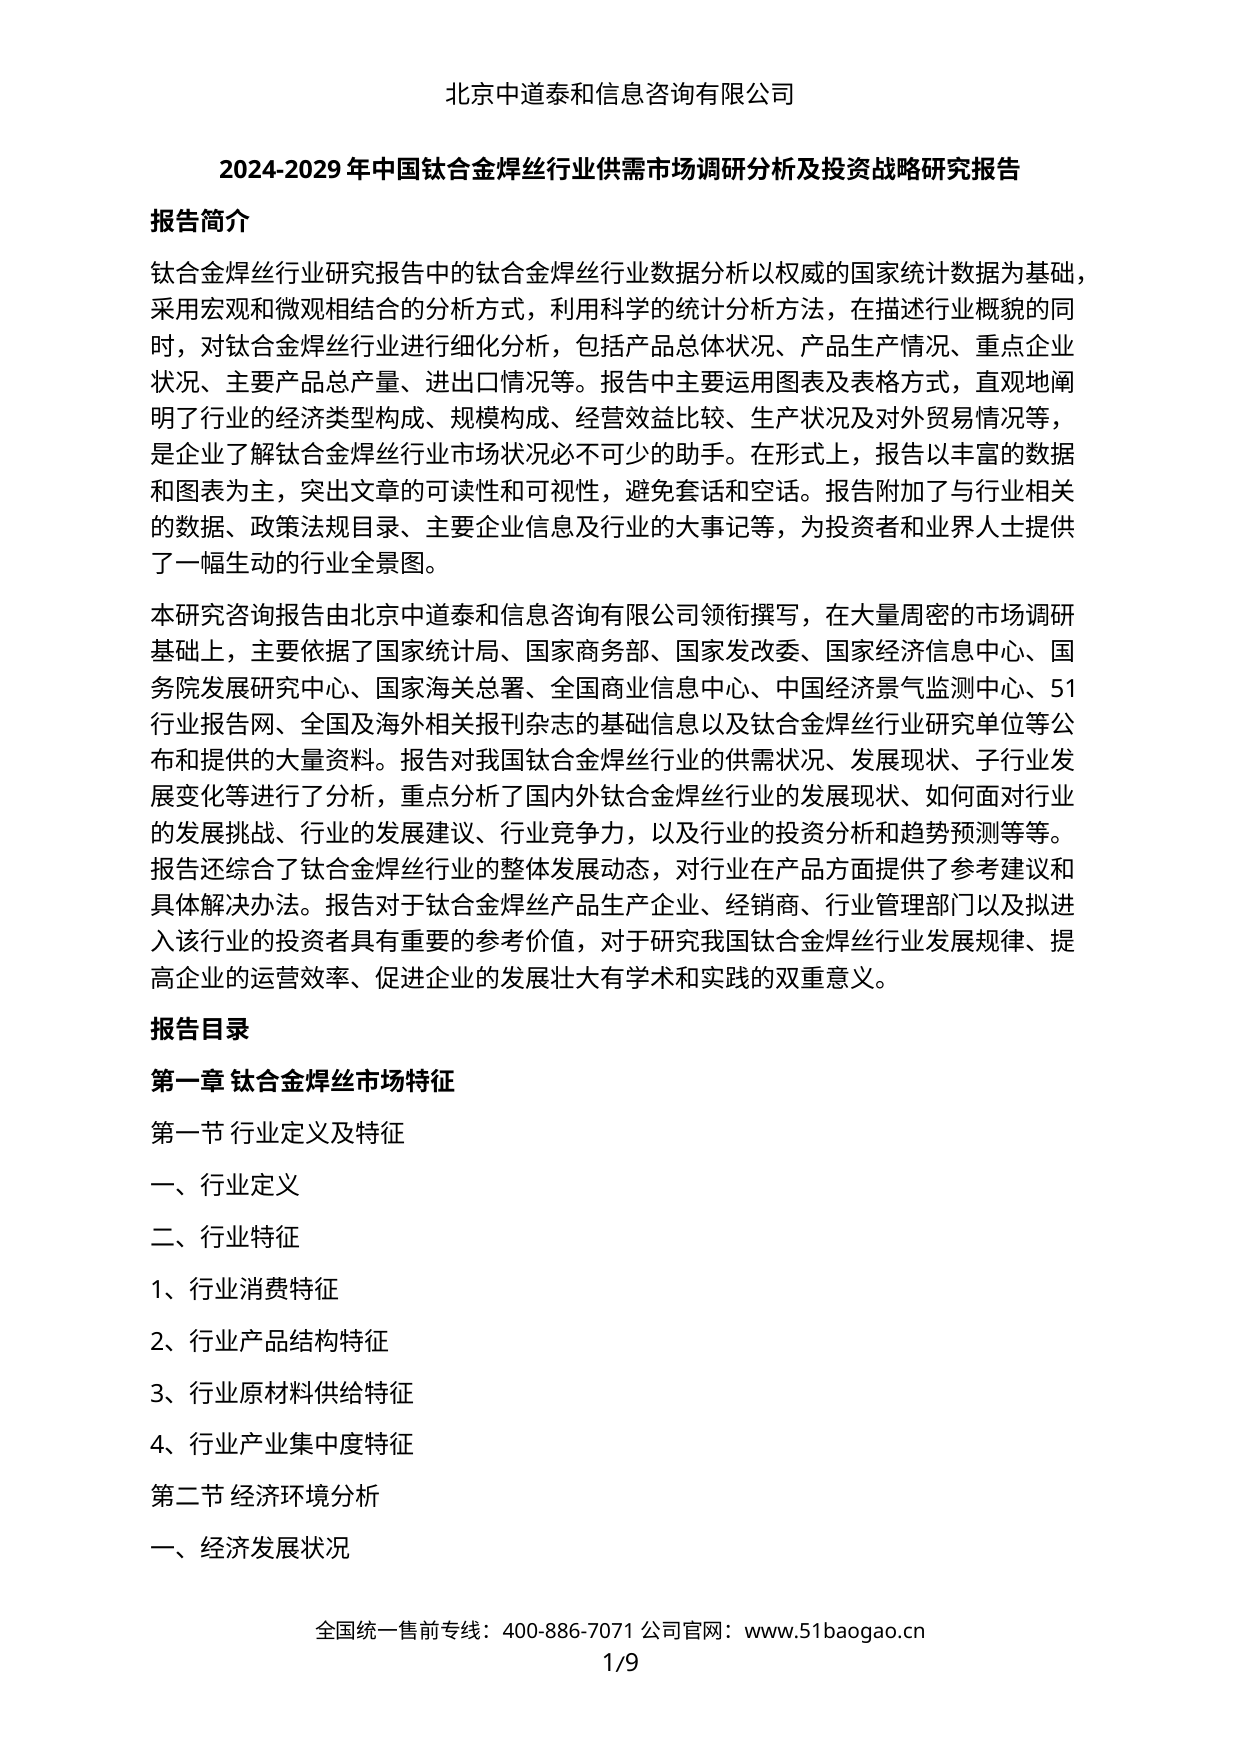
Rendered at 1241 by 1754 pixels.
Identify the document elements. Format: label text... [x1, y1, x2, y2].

text 钛合金焊丝行业研究报告中的钛合金焊丝行业数据分析以权威的国家统计数据为基础，采用宏观和微观相结合的分析方式，利用科学的统计分析方法，在描述行业概貌的同时，对钛合金焊丝行业进行细化分析，包括产品总体状况、产品生产情况、重点企业状况、主要产品总产量、进出口情况等。报告中主要运用图表及表格方式，直观地阐明了行业的经济类型构成、规模构成、经营效益比较、生产状况及对外贸易情况等，是企业了解钛合金焊丝行业市场状况必不可少的助手。在形式上，报告以丰富的数据和图表为主，突出文章的可读性和可视性，避免套话和空话。报告附加了与行业相关的数据、政策法规目录、主要企业信息及行业的大事记等，为投资者和业界人士提供了一幅生动的行业全景图。 [150, 254, 1090, 580]
text 二、行业特征 [150, 1217, 1090, 1254]
text 一、行业定义 [150, 1166, 1090, 1202]
text 2、行业产品结构特征 [150, 1321, 1090, 1357]
text 第一节 行业定义及特征 [150, 1114, 1090, 1150]
text 2024-2029年中国钛合金焊丝行业供需市场调研分析及投资战略研究报告 [150, 150, 1090, 186]
text 第一章 钛合金焊丝市场特征 [150, 1062, 1090, 1098]
text 报告目录 [150, 1010, 1090, 1046]
text 第二节 经济环境分析 [150, 1477, 1090, 1513]
text 一、经济发展状况 [150, 1529, 1090, 1565]
text 本研究咨询报告由北京中道泰和信息咨询有限公司领衔撰写，在大量周密的市场调研基础上，主要依据了国家统计局、国家商务部、国家发改委、国家经济信息中心、国务院发展研究中心、国家海关总署、全国商业信息中心、中国经济景气监测中心、51行业报告网、全国及海外相关报刊杂志的基础信息以及钛合金焊丝行业研究单位等公布和提供的大量资料。报告对我国钛合金焊丝行业的供需状况、发展现状、子行业发展变化等进行了分析，重点分析了国内外钛合金焊丝行业的发展现状、如何面对行业的发展挑战、行业的发展建议、行业竞争力，以及行业的投资分析和趋势预测等等。报告还综合了钛合金焊丝行业的整体发展动态，对行业在产品方面提供了参考建议和具体解决办法。报告对于钛合金焊丝产品生产企业、经销商、行业管理部门以及拟进入该行业的投资者具有重要的参考价值，对于研究我国钛合金焊丝行业发展规律、提高企业的运营效率、促进企业的发展壮大有学术和实践的双重意义。 [150, 596, 1090, 994]
text 1、行业消费特征 [150, 1269, 1090, 1306]
text 4、行业产业集中度特征 [150, 1425, 1090, 1461]
text 报告简介 [150, 202, 1090, 238]
text 3、行业原材料供给特征 [150, 1373, 1090, 1409]
